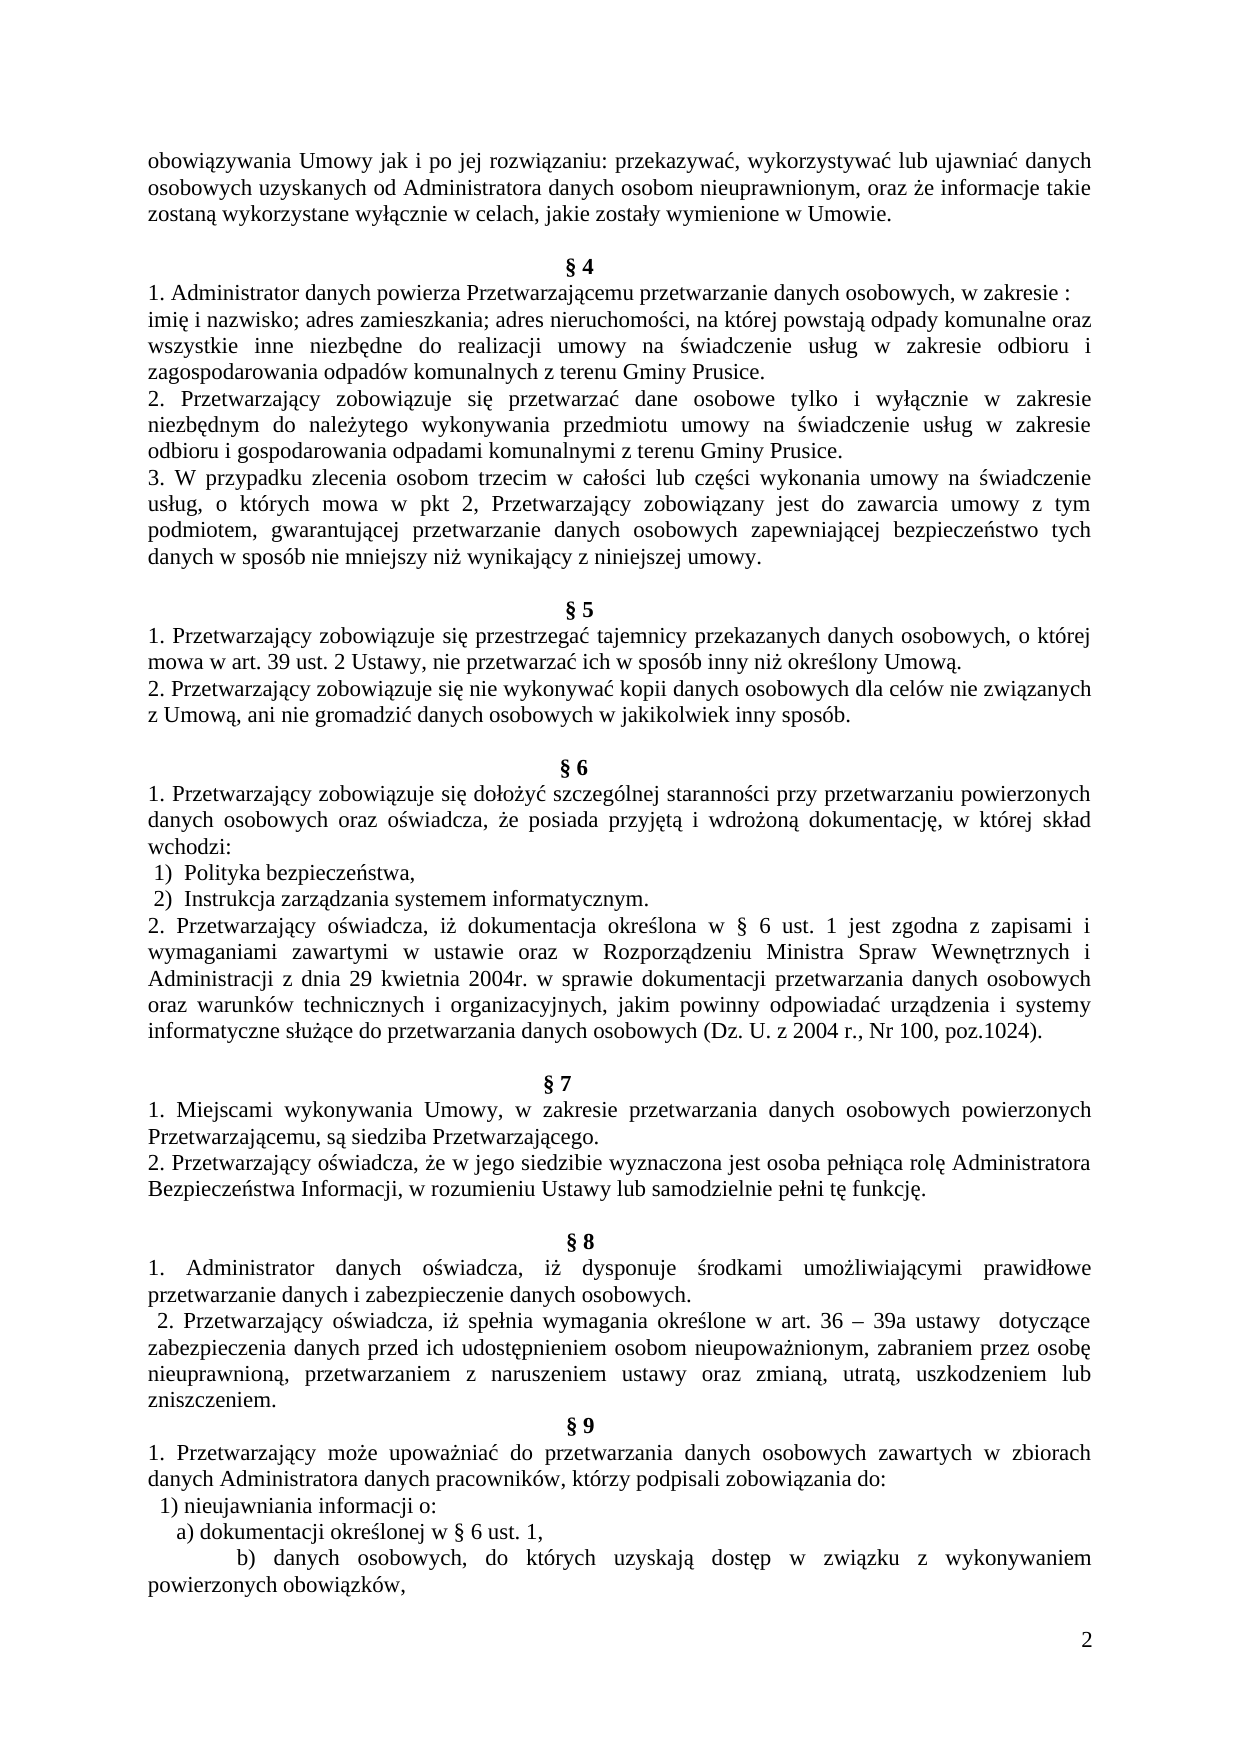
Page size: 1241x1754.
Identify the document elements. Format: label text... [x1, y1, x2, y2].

text § 4 [148, 253, 1093, 279]
text § 5 [148, 596, 1093, 622]
text 1. Administrator danych oświadcza, iż dysponuje środkami umożliwiającymi prawidłowe przetwarzanie danych i zabezpieczenie danych osobowych. [148, 1254, 1093, 1307]
text 3. W przypadku zlecenia osobom trzecim w całości lub części wykonania umowy na świadczenie usług, o których mowa w pkt 2, Przetwarzający zobowiązany jest do zawarcia umowy z tym podmiotem, gwarantującej przetwarzanie danych osobowych zapewniającej bezpieczeństwo tych danych w sposób nie mniejszy niż wynikający z niniejszej umowy. [148, 464, 1093, 569]
text 1) Polityka bezpieczeństwa, [148, 859, 1093, 886]
text imię i nazwisko; adres zamieszkania; adres nieruchomości, na której powstają odpady komunalne oraz wszystkie inne niezbędne do realizacji umowy na świadczenie usług w zakresie odbioru i zagospodarowania odpadów komunalnych z terenu Gminy Prusice. [148, 306, 1093, 385]
text 1. Przetwarzający może upoważniać do przetwarzania danych osobowych zawartych w zbiorach danych Administratora danych pracowników, którzy podpisali zobowiązania do: [148, 1439, 1093, 1492]
text 1. Miejscami wykonywania Umowy, w zakresie przetwarzania danych osobowych powierzonych Przetwarzającemu, są siedziba Przetwarzającego. [148, 1096, 1093, 1149]
text § 8 [148, 1228, 1093, 1254]
text 2. Przetwarzający zobowiązuje się przetwarzać dane osobowe tylko i wyłącznie w zakresie niezbędnym do należytego wykonywania przedmiotu umowy na świadczenie usług w zakresie odbioru i gospodarowania odpadami komunalnymi z terenu Gminy Prusice. [148, 385, 1093, 464]
text § 6 [148, 754, 1093, 780]
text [148, 148, 1093, 227]
text 1. Administrator danych powierza Przetwarzającemu przetwarzanie danych osobowych, w zakresie : [148, 279, 1093, 306]
text 2. Przetwarzający oświadcza, iż spełnia wymagania określone w art. 36 – 39a ustawy dotyczące zabezpieczenia danych przed ich udostępnieniem osobom nieupoważnionym, zabraniem przez osobę nieuprawnioną, przetwarzaniem z naruszeniem ustawy oraz zmianą, utratą, uszkodzeniem lub zniszczeniem. [148, 1307, 1093, 1413]
text § 7 [148, 1070, 1093, 1096]
text 1. Przetwarzający zobowiązuje się przestrzegać tajemnicy przekazanych danych osobowych, o której mowa w art. 39 ust. 2 Ustawy, nie przetwarzać ich w sposób inny niż określony Umową. [148, 622, 1093, 675]
text § 9 [148, 1413, 1093, 1439]
text 2. Przetwarzający zobowiązuje się nie wykonywać kopii danych osobowych dla celów nie związanych z Umową, ani nie gromadzić danych osobowych w jakikolwiek inny sposób. [148, 675, 1093, 727]
text 2. Przetwarzający oświadcza, że w jego siedzibie wyznaczona jest osoba pełniąca rolę Administratora Bezpieczeństwa Informacji, w rozumieniu Ustawy lub samodzielnie pełni tę funkcję. [148, 1149, 1093, 1202]
text b) danych osobowych, do których uzyskają dostęp w związku z wykonywaniem powierzonych obowiązków, [148, 1544, 1093, 1597]
text 2. Przetwarzający oświadcza, iż dokumentacja określona w § 6 ust. 1 jest zgodna z zapisami i wymaganiami zawartymi w ustawie oraz w Rozporządzeniu Ministra Spraw Wewnętrznych i Administracji z dnia 29 kwietnia 2004r. w sprawie dokumentacji przetwarzania danych osobowych oraz warunków technicznych i organizacyjnych, jakim powinny odpowiadać urządzenia i systemy informatyczne służące do przetwarzania danych osobowych (Dz. U. z 2004 r., Nr 100, poz.1024). [148, 912, 1093, 1044]
text a) dokumentacji określonej w § 6 ust. 1, [148, 1518, 1093, 1544]
text 2) Instrukcja zarządzania systemem informatycznym. [148, 886, 1093, 912]
text 1) nieujawniania informacji o: [148, 1492, 1093, 1518]
text 1. Przetwarzający zobowiązuje się dołożyć szczególnej staranności przy przetwarzaniu powierzonych danych osobowych oraz oświadcza, że posiada przyjętą i wdrożoną dokumentację, w której skład wchodzi: [148, 780, 1093, 859]
